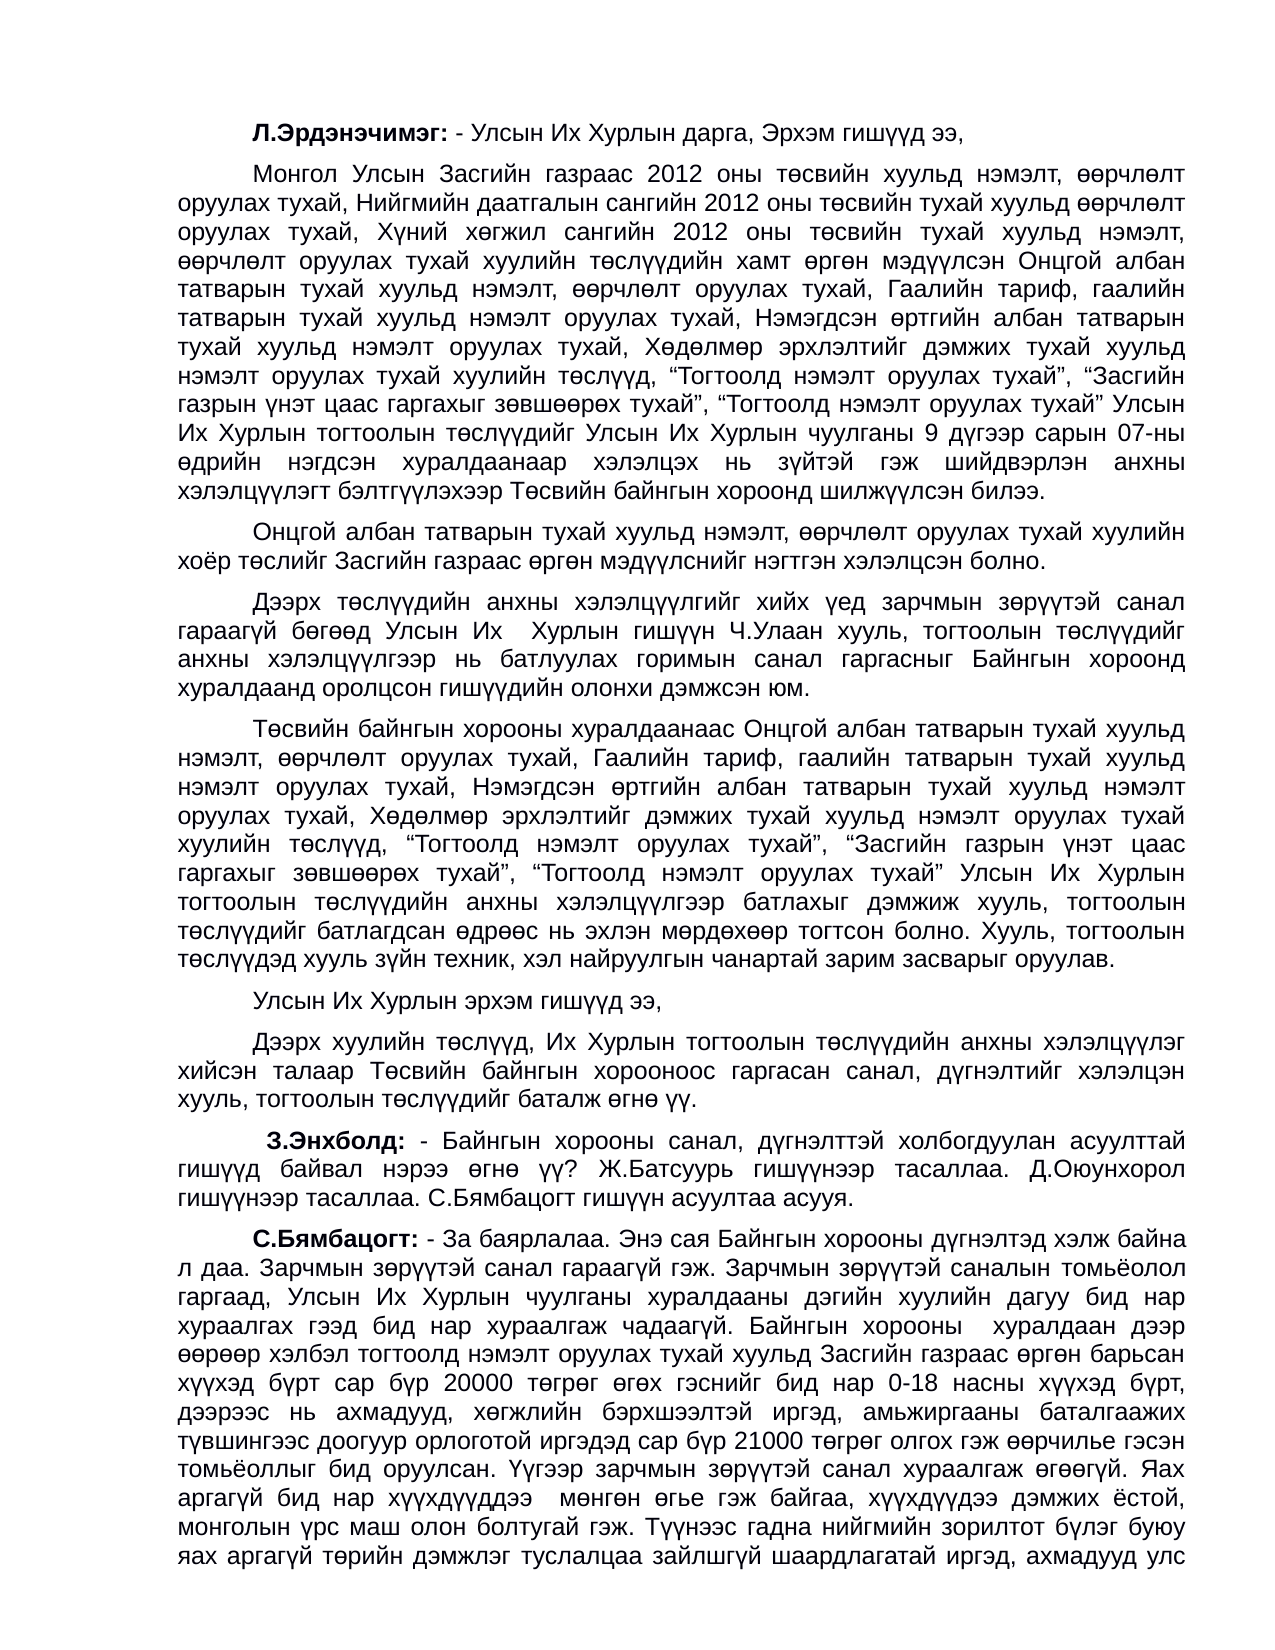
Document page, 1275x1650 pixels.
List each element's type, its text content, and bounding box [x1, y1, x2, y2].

text Онцгой албан татварын тухай хуульд нэмэлт, өөрчлөлт оруулах тухай хуулийн хоёр төслийг Засгийн газраас өргөн мэдүүлснийг нэгтгэн хэлэлцсэн болно. [177, 517, 1186, 574]
text Дээрх хуулийн төслүүд, Их Хурлын тогтоолын төслүүдийн анхны хэлэлцүүлэг хийсэн талаар Төсвийн байнгын хорооноос гаргасан санал, дүгнэлтийг хэлэлцэн хууль, тогтоолын төслүүдийг баталж өгнө үү. [177, 1027, 1186, 1113]
text З.Энхболд: - Байнгын хорооны санал, дүгнэлттэй холбогдуулан асуулттай гишүүд байвал нэрээ өгнө үү? Ж.Батсуурь гишүүнээр тасаллаа. Д.Оюунхорол гишүүнээр тасаллаа. С.Бямбацогт гишүүн асуултаа асууя. [177, 1126, 1186, 1212]
text Дээрх төслүүдийн анхны хэлэлцүүлгийг хийх үед зарчмын зөрүүтэй санал гараагүй бөгөөд Улсын Их Хурлын гишүүн Ч.Улаан хууль, тогтоолын төслүүдийг анхны хэлэлцүүлгээр нь батлуулах горимын санал гаргасныг Байнгын хороонд хуралдаанд оролцсон гишүүдийн олонхи дэмжсэн юм. [177, 587, 1186, 702]
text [177, 1224, 1186, 1569]
text Л.Эрдэнэчимэг: - Улсын Их Хурлын дарга, Эрхэм гишүүд ээ, [177, 118, 1186, 147]
text Төсвийн байнгын хорооны хуралдаанаас Онцгой албан татварын тухай хуульд нэмэлт, өөрчлөлт оруулах тухай, Гаалийн тариф, гаалийн татварын тухай хуульд нэмэлт оруулах тухай, Нэмэгдсэн өртгийн албан татварын тухай хуульд нэмэлт оруулах тухай, Хөдөлмөр эрхлэлтийг дэмжих тухай хуульд нэмэлт оруулах тухай хуулийн төслүүд, “Тогтоолд нэмэлт оруулах тухай”, “Засгийн газрын үнэт цаас гаргахыг зөвшөөрөх тухай”, “Тогтоолд нэмэлт оруулах тухай” Улсын Их Хурлын тогтоолын төслүүдийн анхны хэлэлцүүлгээр батлахыг дэмжиж хууль, тогтоолын төслүүдийг батлагдсан өдрөөс нь эхлэн мөрдөхөөр тогтсон болно. Хууль, тогтоолын төслүүдэд хууль зүйн техник, хэл найруулгын чанартай зарим засварыг оруулав. [177, 714, 1186, 973]
text Монгол Улсын Засгийн газраас 2012 оны төсвийн хуульд нэмэлт, өөрчлөлт оруулах тухай, Нийгмийн даатгалын сангийн 2012 оны төсвийн тухай хуульд өөрчлөлт оруулах тухай, Хүний хөгжил сангийн 2012 оны төсвийн тухай хуульд нэмэлт, өөрчлөлт оруулах тухай хуулийн төслүүдийн хамт өргөн мэдүүлсэн Онцгой албан татварын тухай хуульд нэмэлт, өөрчлөлт оруулах тухай, Гаалийн тариф, гаалийн татварын тухай хуульд нэмэлт оруулах тухай, Нэмэгдсэн өртгийн албан татварын тухай хуульд нэмэлт оруулах тухай, Хөдөлмөр эрхлэлтийг дэмжих тухай хуульд нэмэлт оруулах тухай хуулийн төслүүд, “Тогтоолд нэмэлт оруулах тухай”, “Засгийн газрын үнэт цаас гаргахыг зөвшөөрөх тухай”, “Тогтоолд нэмэлт оруулах тухай” Улсын Их Хурлын тогтоолын төслүүдийг Улсын Их Хурлын чуулганы 9 дүгээр сарын 07-ны өдрийн нэгдсэн хуралдаанаар хэлэлцэх нь зүйтэй гэж шийдвэрлэн анхны хэлэлцүүлэгт бэлтгүүлэхээр Төсвийн байнгын хороонд шилжүүлсэн билээ. [177, 159, 1186, 504]
text Улсын Их Хурлын эрхэм гишүүд ээ, [177, 986, 1186, 1014]
